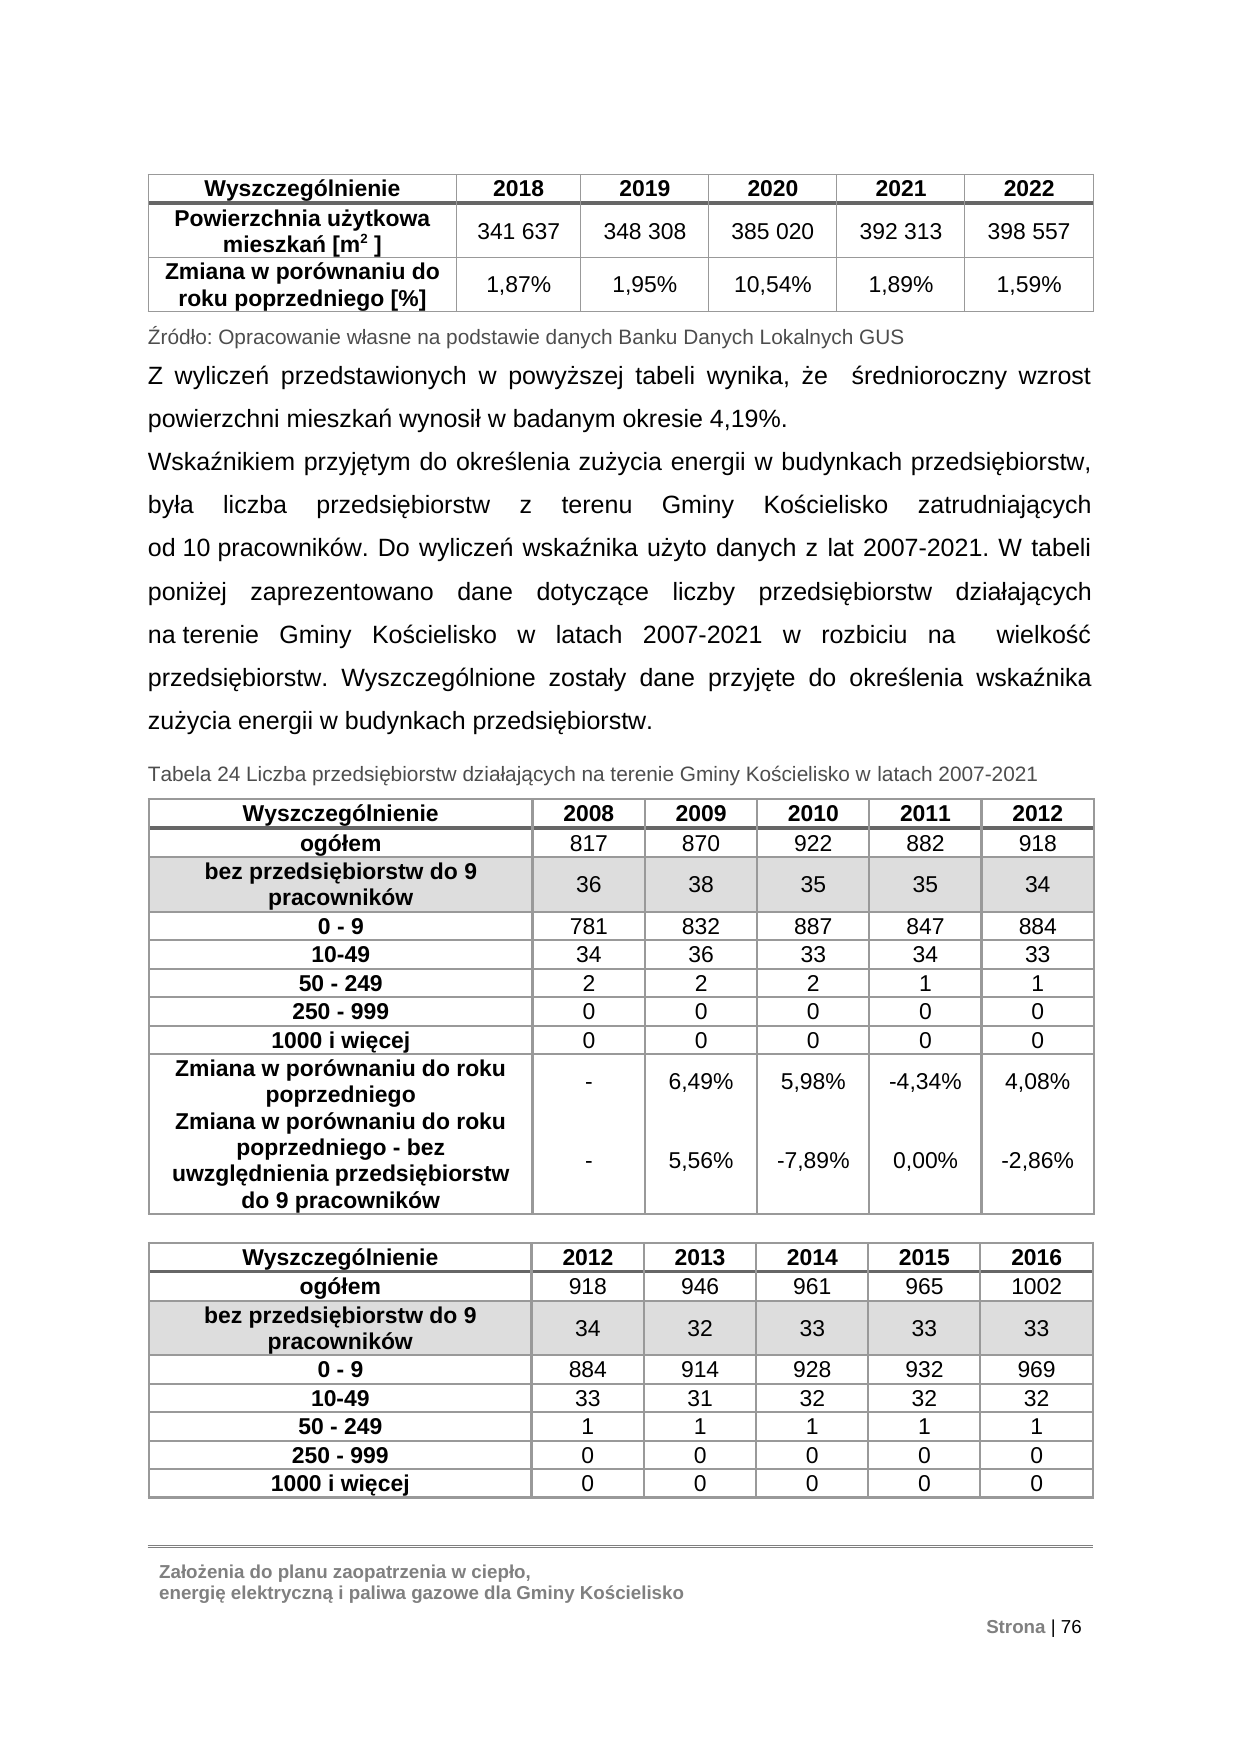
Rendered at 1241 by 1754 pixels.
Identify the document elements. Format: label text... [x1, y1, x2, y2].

table_header Wyszczególnienie [150, 800, 531, 826]
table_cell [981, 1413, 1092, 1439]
table_cell 34 [533, 1302, 643, 1354]
table_header 2022 [965, 175, 1093, 201]
table_cell 1,87% [457, 258, 580, 311]
table_header 2008 [534, 800, 644, 826]
table_cell 922 [758, 830, 868, 856]
table_header 2015 [869, 1244, 979, 1270]
table_cell 398 557 [965, 205, 1093, 257]
table_cell 1002 [981, 1273, 1092, 1299]
table_cell 10-49 [150, 1385, 530, 1411]
table_cell 0 [870, 998, 980, 1024]
table_cell -7,89% [758, 1108, 868, 1213]
table_header 2011 [870, 800, 980, 826]
table_cell 0 [983, 1027, 1093, 1053]
table_header 2013 [645, 1244, 755, 1270]
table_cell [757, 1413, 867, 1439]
table_cell 6,49% [646, 1055, 756, 1108]
table_cell 2 [534, 970, 644, 996]
table_cell 33 [981, 1302, 1092, 1354]
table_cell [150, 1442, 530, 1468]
table_cell -4,34% [870, 1055, 980, 1108]
table_cell 0 - 9 [150, 1356, 530, 1383]
table_cell bez przedsiębiorstw do 9 pracowników [150, 858, 531, 911]
table_cell 392 313 [837, 205, 964, 257]
table_cell 0 [758, 1027, 868, 1053]
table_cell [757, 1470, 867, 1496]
table_cell - [534, 1055, 644, 1108]
table_cell 969 [981, 1356, 1092, 1383]
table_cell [149, 258, 456, 311]
text Tabela 24 Liczba przedsiębiorstw działających na terenie Gminy Kościelisko w latach 2007-2021 [148, 762, 1093, 786]
table_cell 36 [534, 858, 644, 911]
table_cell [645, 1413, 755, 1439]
table_header 2012 [533, 1244, 643, 1270]
table_cell 50 - 249 [150, 970, 531, 996]
table_cell ogółem [150, 830, 531, 856]
table_cell - [534, 1108, 644, 1213]
table_cell 884 [533, 1356, 643, 1383]
table_cell 928 [757, 1356, 867, 1383]
table_cell Zmiana w porównaniu do roku poprzedniego [150, 1055, 531, 1108]
table_cell 0 [534, 1027, 644, 1053]
table_cell 1000 i więcej [150, 1027, 531, 1053]
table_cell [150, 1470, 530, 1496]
table_cell 32 [869, 1385, 979, 1411]
table_cell 0 - 9 [150, 913, 531, 939]
table_cell 2 [646, 970, 756, 996]
table_cell 781 [534, 913, 644, 939]
table_cell 34 [870, 941, 980, 968]
table_cell 0 [758, 998, 868, 1024]
table_cell 1 [533, 1413, 643, 1439]
table_cell 1,95% [581, 258, 708, 311]
table_header 2014 [757, 1244, 867, 1270]
table_cell 0 [534, 998, 644, 1024]
table_header Wyszczególnienie [149, 175, 456, 201]
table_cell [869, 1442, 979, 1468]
table_cell 0 [870, 1027, 980, 1053]
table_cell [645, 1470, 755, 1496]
table_cell ogółem [150, 1273, 530, 1299]
table_cell 0,00% [870, 1108, 980, 1213]
table_cell 33 [533, 1385, 643, 1411]
table_cell 34 [534, 941, 644, 968]
table_cell 33 [869, 1302, 979, 1354]
table_cell 35 [758, 858, 868, 911]
table_header 2010 [758, 800, 868, 826]
table_cell 348 308 [581, 205, 708, 257]
table_cell 882 [870, 830, 980, 856]
table_cell 36 [646, 941, 756, 968]
table_cell 341 637 [457, 205, 580, 257]
table_cell 5,56% [646, 1108, 756, 1213]
table_header 2018 [457, 175, 580, 201]
table_cell 34 [983, 858, 1093, 911]
table_cell bez przedsiębiorstw do 9 pracowników [150, 1302, 530, 1354]
table_cell 10-49 [150, 941, 531, 968]
table_cell 870 [646, 830, 756, 856]
table_cell 961 [757, 1273, 867, 1299]
table_cell 884 [983, 913, 1093, 939]
table_cell 918 [533, 1273, 643, 1299]
table_cell 0 [646, 998, 756, 1024]
table_cell 0 [646, 1027, 756, 1053]
table_cell 32 [981, 1385, 1092, 1411]
table_cell -2,86% [983, 1108, 1093, 1213]
table_cell 1 [983, 970, 1093, 996]
table_cell Powierzchnia użytkowa mieszkań [m2 ] [149, 205, 456, 257]
table_cell 914 [645, 1356, 755, 1383]
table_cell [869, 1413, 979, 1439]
table_cell 832 [646, 913, 756, 939]
table_header 2021 [837, 175, 964, 201]
table_cell 33 [758, 941, 868, 968]
table_cell 385 020 [709, 205, 836, 257]
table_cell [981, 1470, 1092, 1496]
table_cell 1,89% [837, 258, 964, 311]
text Wskaźnikiem przyjętym do określenia zużycia energii w budynkach przedsiębiorstw, była liczba przedsiębiorstw z terenu Gminy Kościelisko zatrudniających od 10 pracowników. Do wyliczeń wskaźnika użyto danych z lat 2007-2021. W tabeli poniżej zaprezentowano dane dotyczące liczby przedsiębiorstw działających na terenie Gminy Kościelisko w latach 2007-2021 w rozbiciu na wielkość przedsiębiorstw. Wyszczególnione zostały dane przyjęte do określenia wskaźnika zużycia energii w budynkach przedsiębiorstw. [148, 447, 1093, 735]
table_cell 2 [758, 970, 868, 996]
table_cell 4,08% [983, 1055, 1093, 1108]
table_cell 817 [534, 830, 644, 856]
table_cell 918 [983, 830, 1093, 856]
table_cell 0 [983, 998, 1093, 1024]
table_cell 1 [870, 970, 980, 996]
table_header 2012 [983, 800, 1093, 826]
text Z wyliczeń przedstawionych w powyższej tabeli wynika, że średnioroczny wzrost powierzchni mieszkań wynosił w badanym okresie 4,19%. [148, 361, 1093, 433]
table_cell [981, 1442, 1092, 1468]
table_cell 33 [983, 941, 1093, 968]
table_cell 32 [645, 1302, 755, 1354]
table_cell 965 [869, 1273, 979, 1299]
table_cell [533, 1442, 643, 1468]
table_cell 847 [870, 913, 980, 939]
table_cell 932 [869, 1356, 979, 1383]
table_cell 10,54% [709, 258, 836, 311]
table_cell 1,59% [965, 258, 1093, 311]
table_cell 50 - 249 [150, 1413, 530, 1439]
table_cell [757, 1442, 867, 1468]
table_cell 5,98% [758, 1055, 868, 1108]
table_header Wyszczególnienie [150, 1244, 530, 1270]
table_header 2009 [646, 800, 756, 826]
text Źródło: Opracowanie własne na podstawie danych Banku Danych Lokalnych GUS [148, 324, 1093, 348]
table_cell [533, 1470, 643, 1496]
table_cell 33 [757, 1302, 867, 1354]
table_cell 38 [646, 858, 756, 911]
table_cell 887 [758, 913, 868, 939]
table_cell 250 - 999 [150, 998, 531, 1024]
table_header 2020 [709, 175, 836, 201]
table_cell 946 [645, 1273, 755, 1299]
table_header 2016 [981, 1244, 1092, 1270]
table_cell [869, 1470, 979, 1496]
table_cell 35 [870, 858, 980, 911]
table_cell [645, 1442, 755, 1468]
table_cell 31 [645, 1385, 755, 1411]
table_cell Zmiana w porównaniu do roku poprzedniego - bez uwzględnienia przedsiębiorstw do 9 pracowników [150, 1108, 531, 1213]
table_header 2019 [581, 175, 708, 201]
table_cell 32 [757, 1385, 867, 1411]
